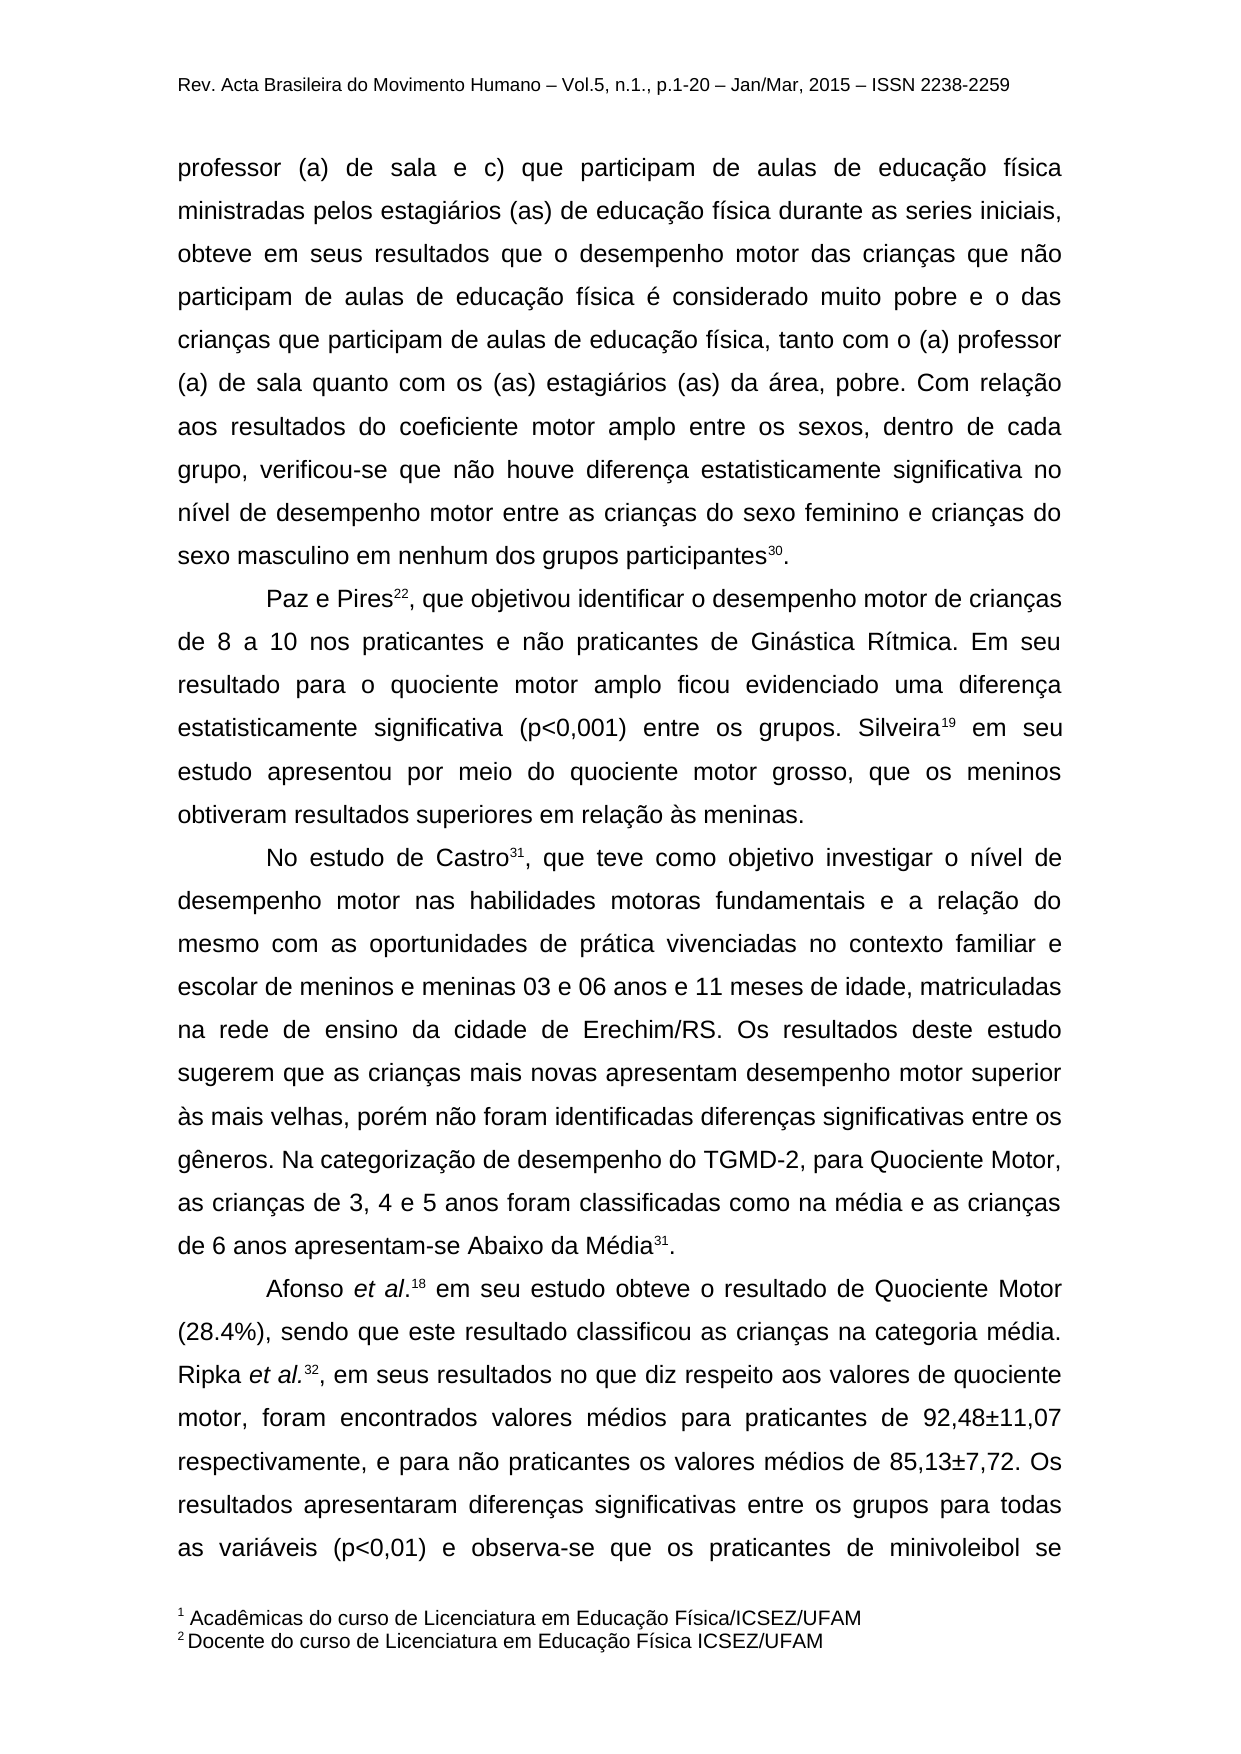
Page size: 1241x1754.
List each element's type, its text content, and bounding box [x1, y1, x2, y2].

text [177, 153, 1063, 570]
text No estudo de Castro31, que teve como objetivo investigar o nível de desempenho motor nas habilidades motoras fundamentais e a relação do mesmo com as oportunidades de prática vivenciadas no contexto familiar e escolar de meninos e meninas 03 e 06 anos e 11 meses de idade, matriculadas na rede de ensino da cidade de Erechim/RS. Os resultados deste estudo sugerem que as crianças mais novas apresentam desempenho motor superior às mais velhas, porém não foram identificadas diferenças significativas entre os gêneros. Na categorização de desempenho do TGMD-2, para Quociente Motor, as crianças de 3, 4 e 5 anos foram classificadas como na média e as crianças de 6 anos apresentam-se Abaixo da Média31. [177, 843, 1063, 1260]
text Paz e Pires22, que objetivou identificar o desempenho motor de crianças de 8 a 10 nos praticantes e não praticantes de Ginástica Rítmica. Em seu resultado para o quociente motor amplo ficou evidenciado uma diferença estatisticamente significativa (p<0,001) entre os grupos. Silveira19 em seu estudo apresentou por meio do quociente motor grosso, que os meninos obtiveram resultados superiores em relação às meninas. [177, 584, 1063, 828]
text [177, 1274, 1063, 1562]
